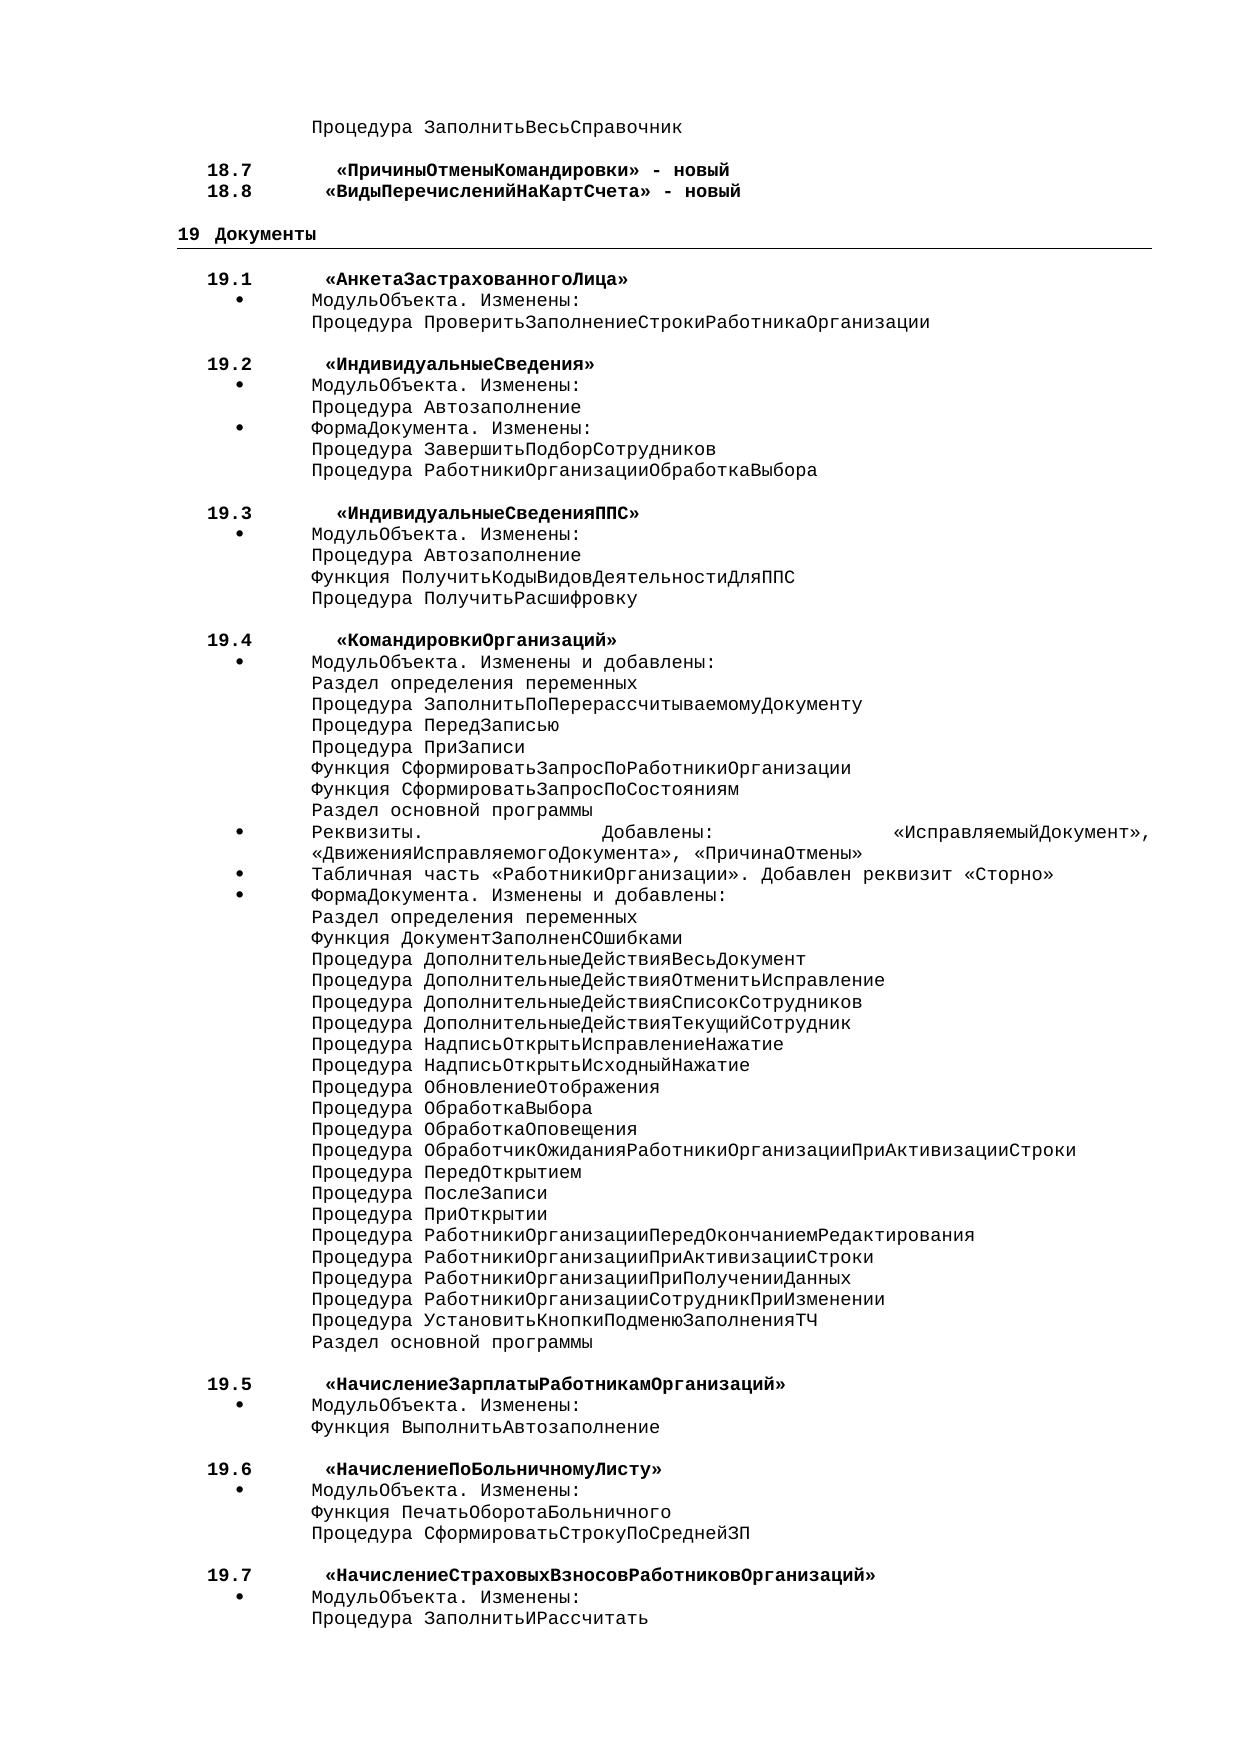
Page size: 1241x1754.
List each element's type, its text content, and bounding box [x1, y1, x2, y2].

list «ИндивидуальныеСведенияППС» [207, 504, 1152, 525]
text Раздел основной программы [311, 801, 1152, 822]
text Процедура ЗаполнитьВесьСправочник [311, 118, 1152, 139]
text Процедура ПроверитьЗаполнениеСтрокиРаботникаОрганизации [311, 312, 1152, 334]
list «ИндивидуальныеСведения» [207, 355, 1152, 376]
text Раздел определения переменных [311, 674, 1152, 695]
text Процедура ЗаполнитьПоПерерассчитываемомуДокументу [311, 695, 1152, 716]
list МодульОбъекта. Изменены и добавлены: [236, 652, 1152, 674]
text Процедура СформироватьСтрокуПоСреднейЗП [311, 1524, 1152, 1545]
list МодульОбъекта. Изменены: [236, 376, 1152, 397]
list «НачислениеЗарплатыРаботникамОрганизаций» [207, 1375, 1152, 1396]
text Процедура ЗаполнитьИРассчитать [311, 1609, 1152, 1630]
text Процедура ОбработкаВыбора [311, 1099, 1152, 1120]
list МодульОбъекта. Изменены: [236, 525, 1152, 546]
text Процедура РаботникиОрганизацииПриПолученииДанных [311, 1269, 1152, 1290]
list МодульОбъекта. Изменены: [236, 291, 1152, 312]
list МодульОбъекта. Изменены: [236, 1587, 1152, 1609]
text Процедура ДополнительныеДействияТекущийСотрудник [311, 1014, 1152, 1035]
text Процедура ОбработчикОжиданияРаботникиОрганизацииПриАктивизацииСтроки [311, 1141, 1152, 1162]
text Процедура Автозаполнение [311, 397, 1152, 419]
text Процедура ПослеЗаписи [311, 1184, 1152, 1205]
list «ВидыПеречисленийНаКартСчета» - новый [207, 182, 1152, 203]
text Функция ВыполнитьАвтозаполнение [311, 1417, 1152, 1439]
text Раздел основной программы [311, 1332, 1152, 1354]
list «НачислениеСтраховыхВзносовРаботниковОрганизаций» [207, 1566, 1152, 1587]
text Функция ПечатьОборотаБольничного [311, 1502, 1152, 1524]
list «АнкетаЗастрахованногоЛица» [207, 270, 1152, 291]
text Процедура ПередОткрытием [311, 1162, 1152, 1184]
text Процедура РаботникиОрганизацииОбработкаВыбора [311, 461, 1152, 482]
text Процедура Автозаполнение [311, 546, 1152, 567]
text Функция СформироватьЗапросПоРаботникиОрганизации [311, 759, 1152, 780]
text Процедура УстановитьКнопкиПодменюЗаполненияТЧ [311, 1311, 1152, 1332]
list Реквизиты. Добавлены: «ИсправляемыйДокумент», «ДвиженияИсправляемогоДокумента», «ПричинаОтмены» [236, 822, 1152, 865]
text Функция ПолучитьКодыВидовДеятельностиДляППС [311, 567, 1152, 589]
text Процедура ПолучитьРасшифровку [311, 589, 1152, 610]
list МодульОбъекта. Изменены: [236, 1481, 1152, 1502]
list «НачислениеПоБольничномуЛисту» [207, 1460, 1152, 1481]
text Процедура НадписьОткрытьИсправлениеНажатие [311, 1035, 1152, 1056]
text Процедура ДополнительныеДействияСписокСотрудников [311, 992, 1152, 1014]
text Раздел определения переменных [311, 907, 1152, 929]
text Процедура ПередЗаписью [311, 716, 1152, 737]
text Процедура РаботникиОрганизацииПриАктивизацииСтроки [311, 1247, 1152, 1269]
text Процедура ОбработкаОповещения [311, 1120, 1152, 1141]
text Процедура ПриЗаписи [311, 737, 1152, 759]
list ФормаДокумента. Изменены: [236, 419, 1152, 440]
list «ПричиныОтменыКомандировки» - новый [207, 161, 1152, 182]
text Процедура ДополнительныеДействияВесьДокумент [311, 950, 1152, 971]
text Процедура ПриОткрытии [311, 1205, 1152, 1226]
text Процедура ОбновлениеОтображения [311, 1077, 1152, 1099]
list ФормаДокумента. Изменены и добавлены: [236, 886, 1152, 907]
text Процедура ДополнительныеДействияОтменитьИсправление [311, 971, 1152, 992]
text Функция ДокументЗаполненСОшибками [311, 929, 1152, 950]
text Функция СформироватьЗапросПоСостояниям [311, 780, 1152, 801]
text Процедура ЗавершитьПодборСотрудников [311, 440, 1152, 461]
text Процедура РаботникиОрганизацииПередОкончаниемРедактирования [311, 1226, 1152, 1247]
list «КомандировкиОрганизаций» [207, 631, 1152, 652]
text Процедура РаботникиОрганизацииСотрудникПриИзменении [311, 1290, 1152, 1311]
text Процедура НадписьОткрытьИсходныйНажатие [311, 1056, 1152, 1077]
list Документы [177, 224, 1152, 248]
list Табличная часть «РаботникиОрганизации». Добавлен реквизит «Сторно» [236, 865, 1152, 886]
list МодульОбъекта. Изменены: [236, 1396, 1152, 1417]
